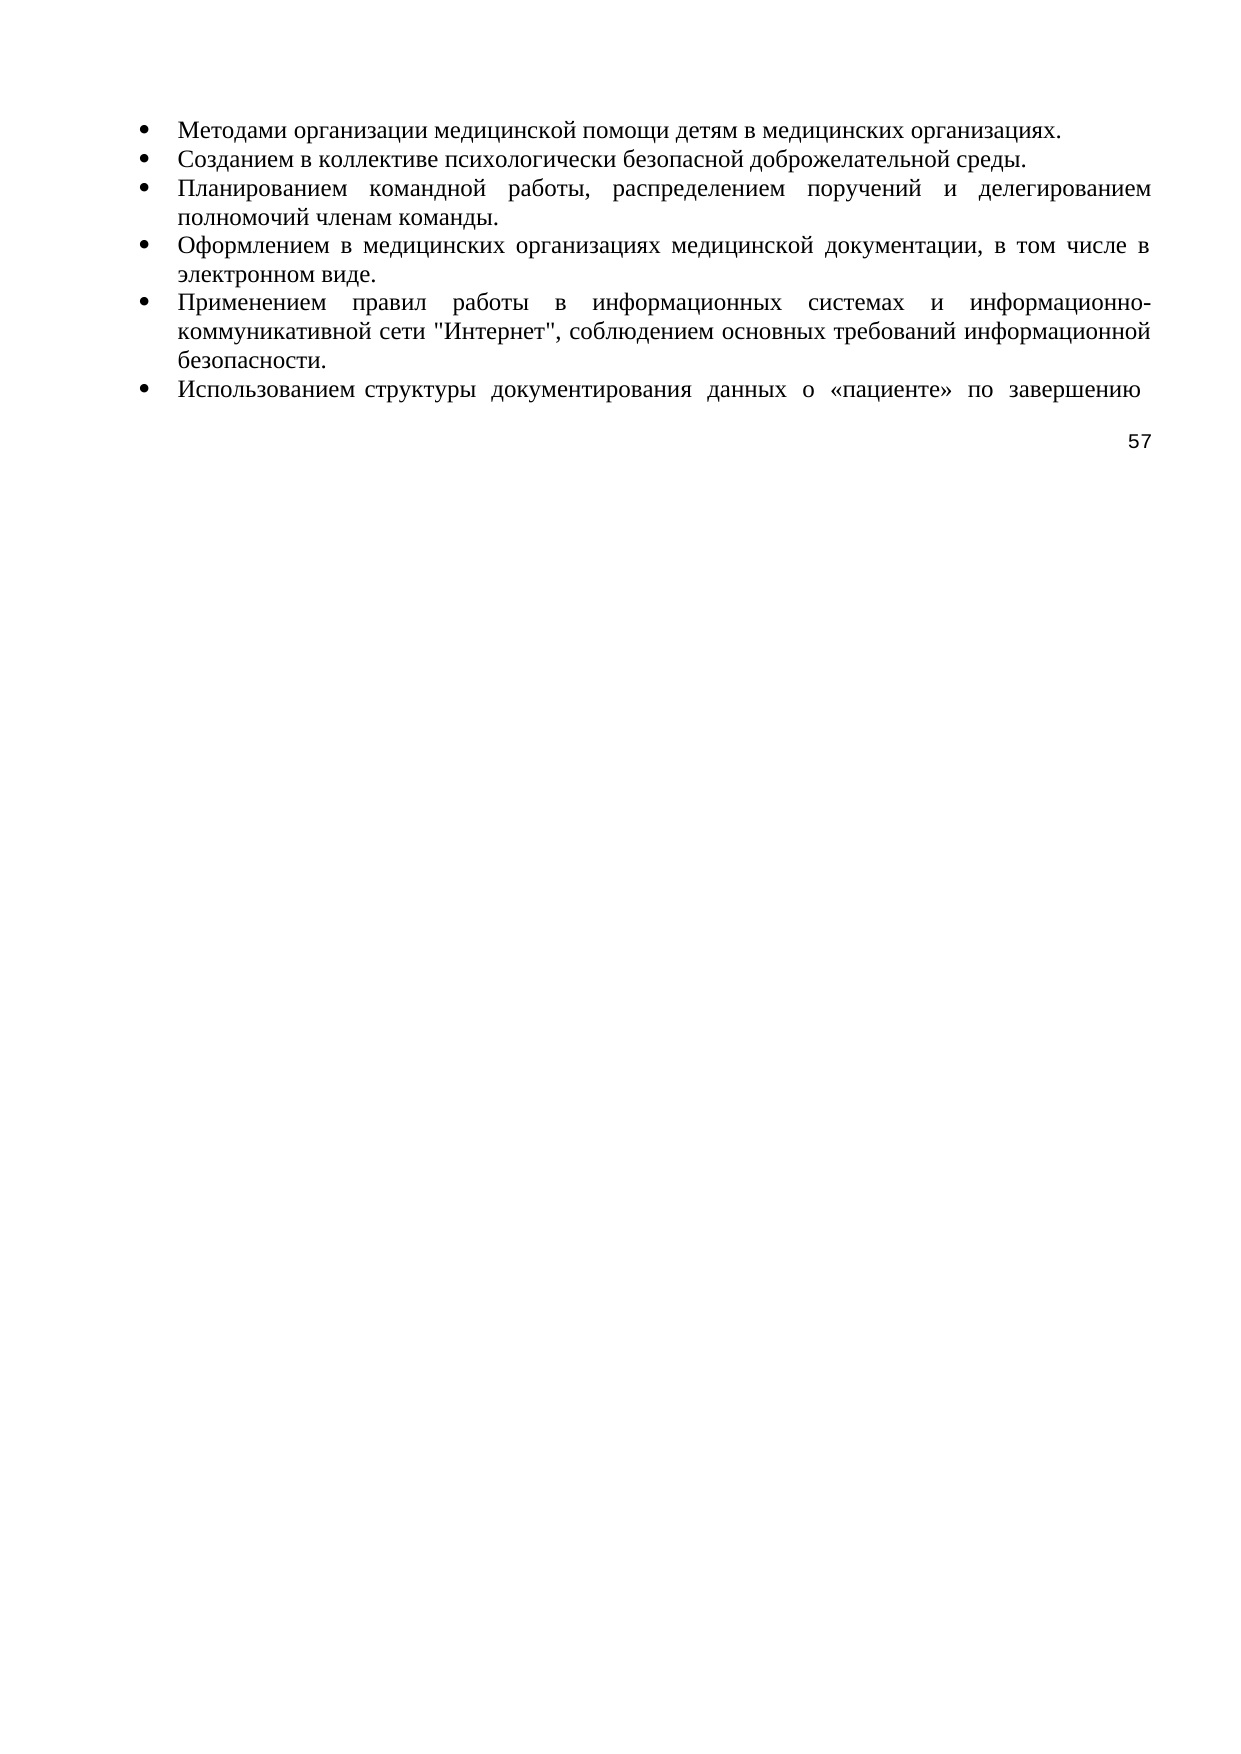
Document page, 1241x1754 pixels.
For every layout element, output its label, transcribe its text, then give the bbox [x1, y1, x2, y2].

list Созданием в коллективе психологически безопасной доброжелательной среды. [140, 144, 1201, 173]
list Планированием командной работы, распределением поручений и делегированием полномочий членам команды. [140, 173, 1151, 230]
list Методами организации медицинской помощи детям в медицинских организациях. [140, 114, 1201, 144]
list Использованием структуры документирования данных о «пациенте» по завершению [140, 374, 1201, 403]
list Оформлением в медицинских организациях медицинской документации, в том числе в электронном виде. [140, 230, 1150, 288]
list Применением правил работы в информационных системах и информационно- коммуникативной сети "Интернет", соблюдением основных требований информационной безопасности. [140, 288, 1151, 374]
text 57 [129, 431, 1152, 455]
